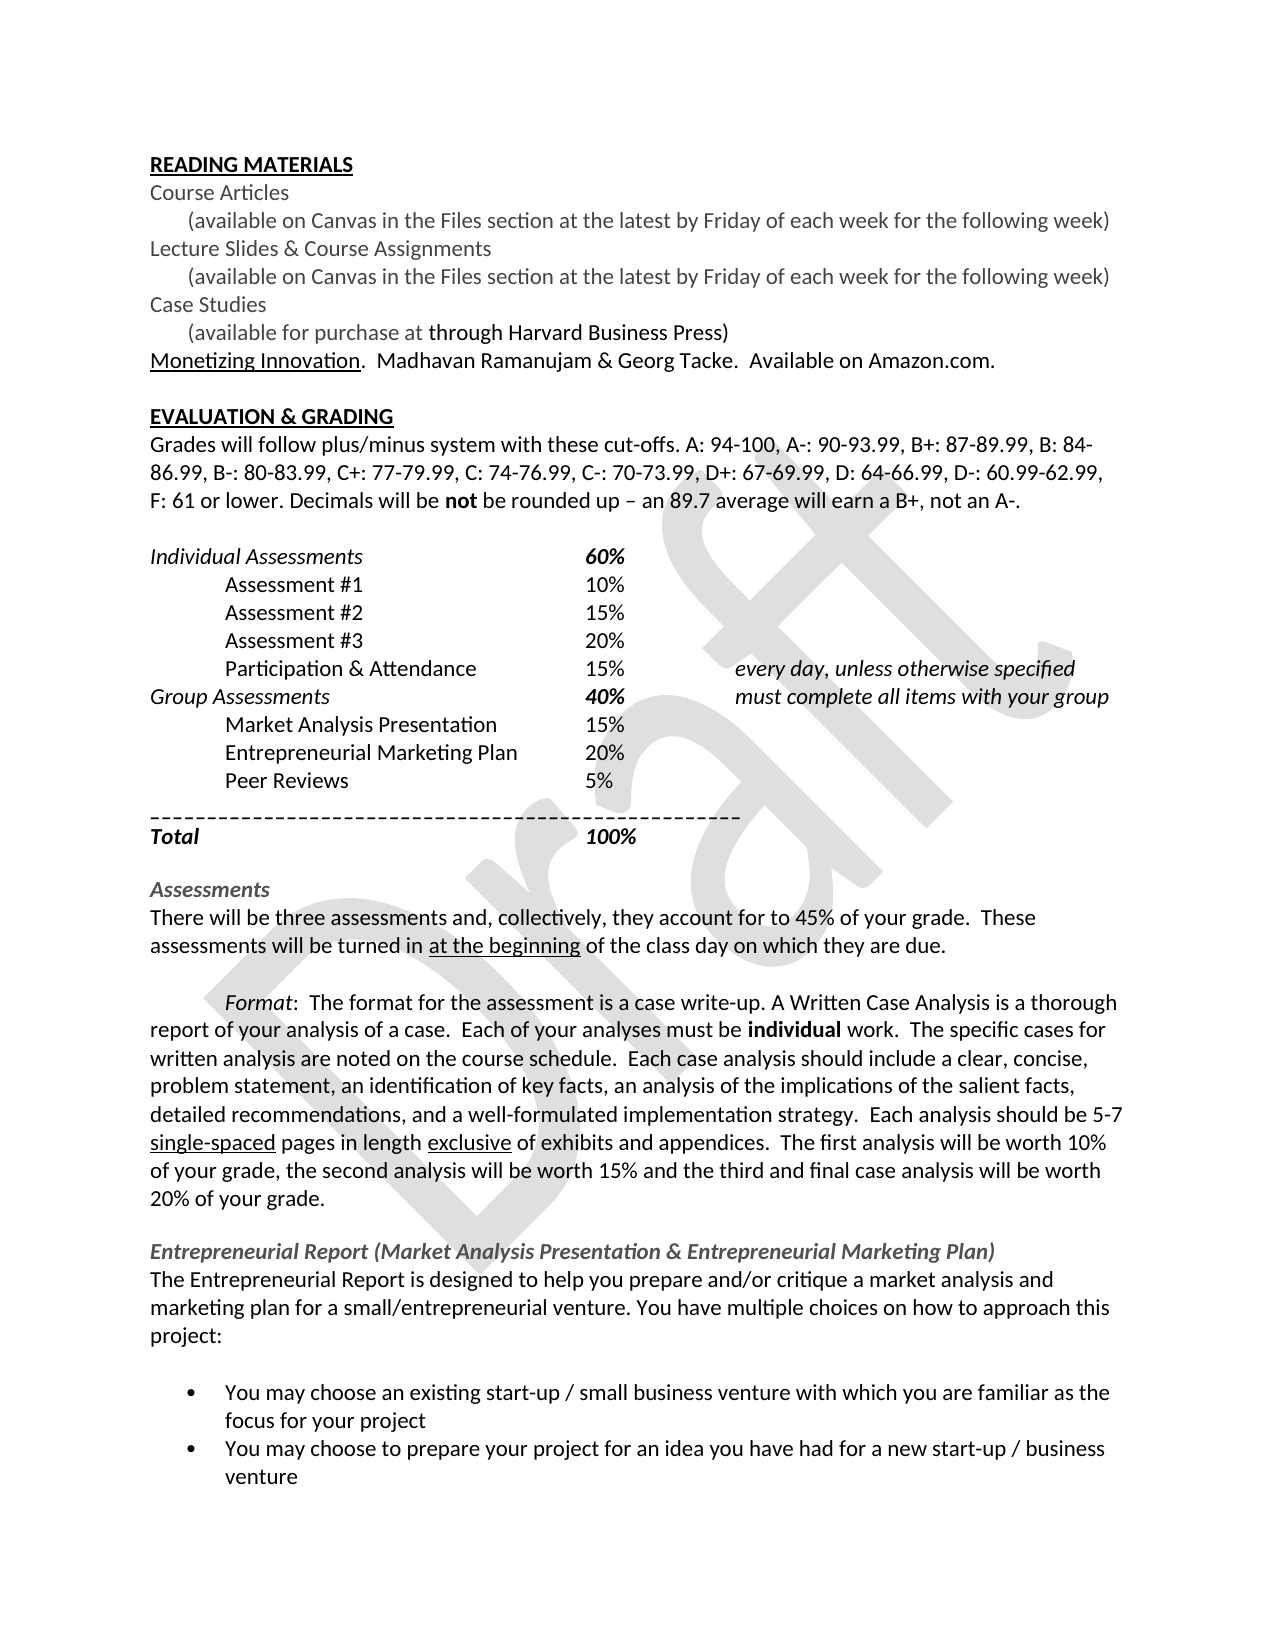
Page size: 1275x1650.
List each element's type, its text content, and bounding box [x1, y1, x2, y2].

text Total 100% [150, 822, 1125, 851]
text EVALUATION & GRADING [150, 402, 1125, 430]
text Assessment #1 10% [150, 570, 1125, 598]
subtitle Entrepreneurial Report (Market Analysis Presentation & Entrepreneurial Marketing Plan) [150, 1237, 1125, 1265]
text (available on Canvas in the Files section at the latest by Friday of each week for the following week) [187, 206, 1125, 234]
text Course Articles [150, 178, 1125, 206]
text The Entrepreneurial Report is designed to help you prepare and/or critique a market analysis and marketing plan for a small/entrepreneurial venture. You have multiple choices on how to approach this project: [150, 1265, 1125, 1349]
text Market Analysis Presentation 15% [150, 710, 1125, 738]
text Entrepreneurial Marketing Plan 20% [150, 738, 1125, 766]
text (available for purchase at through Harvard Business Press) [187, 318, 1125, 346]
list You may choose an existing start-up / small business venture with which you are familiar as the focus for your project [187, 1378, 1125, 1434]
text Format: The format for the assessment is a case write-up. A Written Case Analysis is a thorough report of your analysis of a case. Each of your analyses must be individual work. The specific cases for written analysis are noted on the course schedule. Each case analysis should include a clear, concise, problem statement, an identification of key facts, an analysis of the implications of the salient facts, detailed recommendations, and a well-formulated implementation strategy. Each analysis should be 5-7 single-spaced pages in length exclusive of exhibits and appendices. The first analysis will be worth 10% of your grade, the second analysis will be worth 15% and the third and final case analysis will be worth 20% of your grade. [150, 988, 1125, 1212]
text Peer Reviews 5% [150, 766, 1125, 794]
text Grades will follow plus/minus system with these cut-offs. A: 94-100, A-: 90-93.99, B+: 87-89.99, B: 84-86.99, B-: 80-83.99, C+: 77-79.99, C: 74-76.99, C-: 70-73.99, D+: 67-69.99, D: 64-66.99, D-: 60.99-62.99, F: 61 or lower. Decimals will be not be rounded up – an 89.7 average will earn a B+, not an A-. [150, 430, 1125, 514]
list You may choose to prepare your project for an idea you have had for a new start-up / business venture [187, 1434, 1125, 1490]
text Participation & Attendance 15% every day, unless otherwise specified [150, 654, 1125, 682]
text ____________________________________________________ [150, 794, 1125, 822]
text (available on Canvas in the Files section at the latest by Friday of each week for the following week) [187, 262, 1125, 290]
text Individual Assessments 60% [150, 542, 1125, 570]
text READING MATERIALS [150, 150, 1125, 178]
text Assessment #3 20% [150, 626, 1125, 654]
text Group Assessments 40% must complete all items with your group [150, 682, 1125, 710]
text Case Studies [150, 290, 1125, 318]
text Monetizing Innovation. Madhavan Ramanujam & Georg Tacke. Available on Amazon.com. [150, 346, 1125, 374]
text Lecture Slides & Course Assignments [150, 234, 1125, 262]
subtitle Assessments [150, 876, 1125, 903]
text There will be three assessments and, collectively, they account for to 45% of your grade. These assessments will be turned in at the beginning of the class day on which they are due. [150, 903, 1125, 959]
text Assessment #2 15% [150, 598, 1125, 626]
